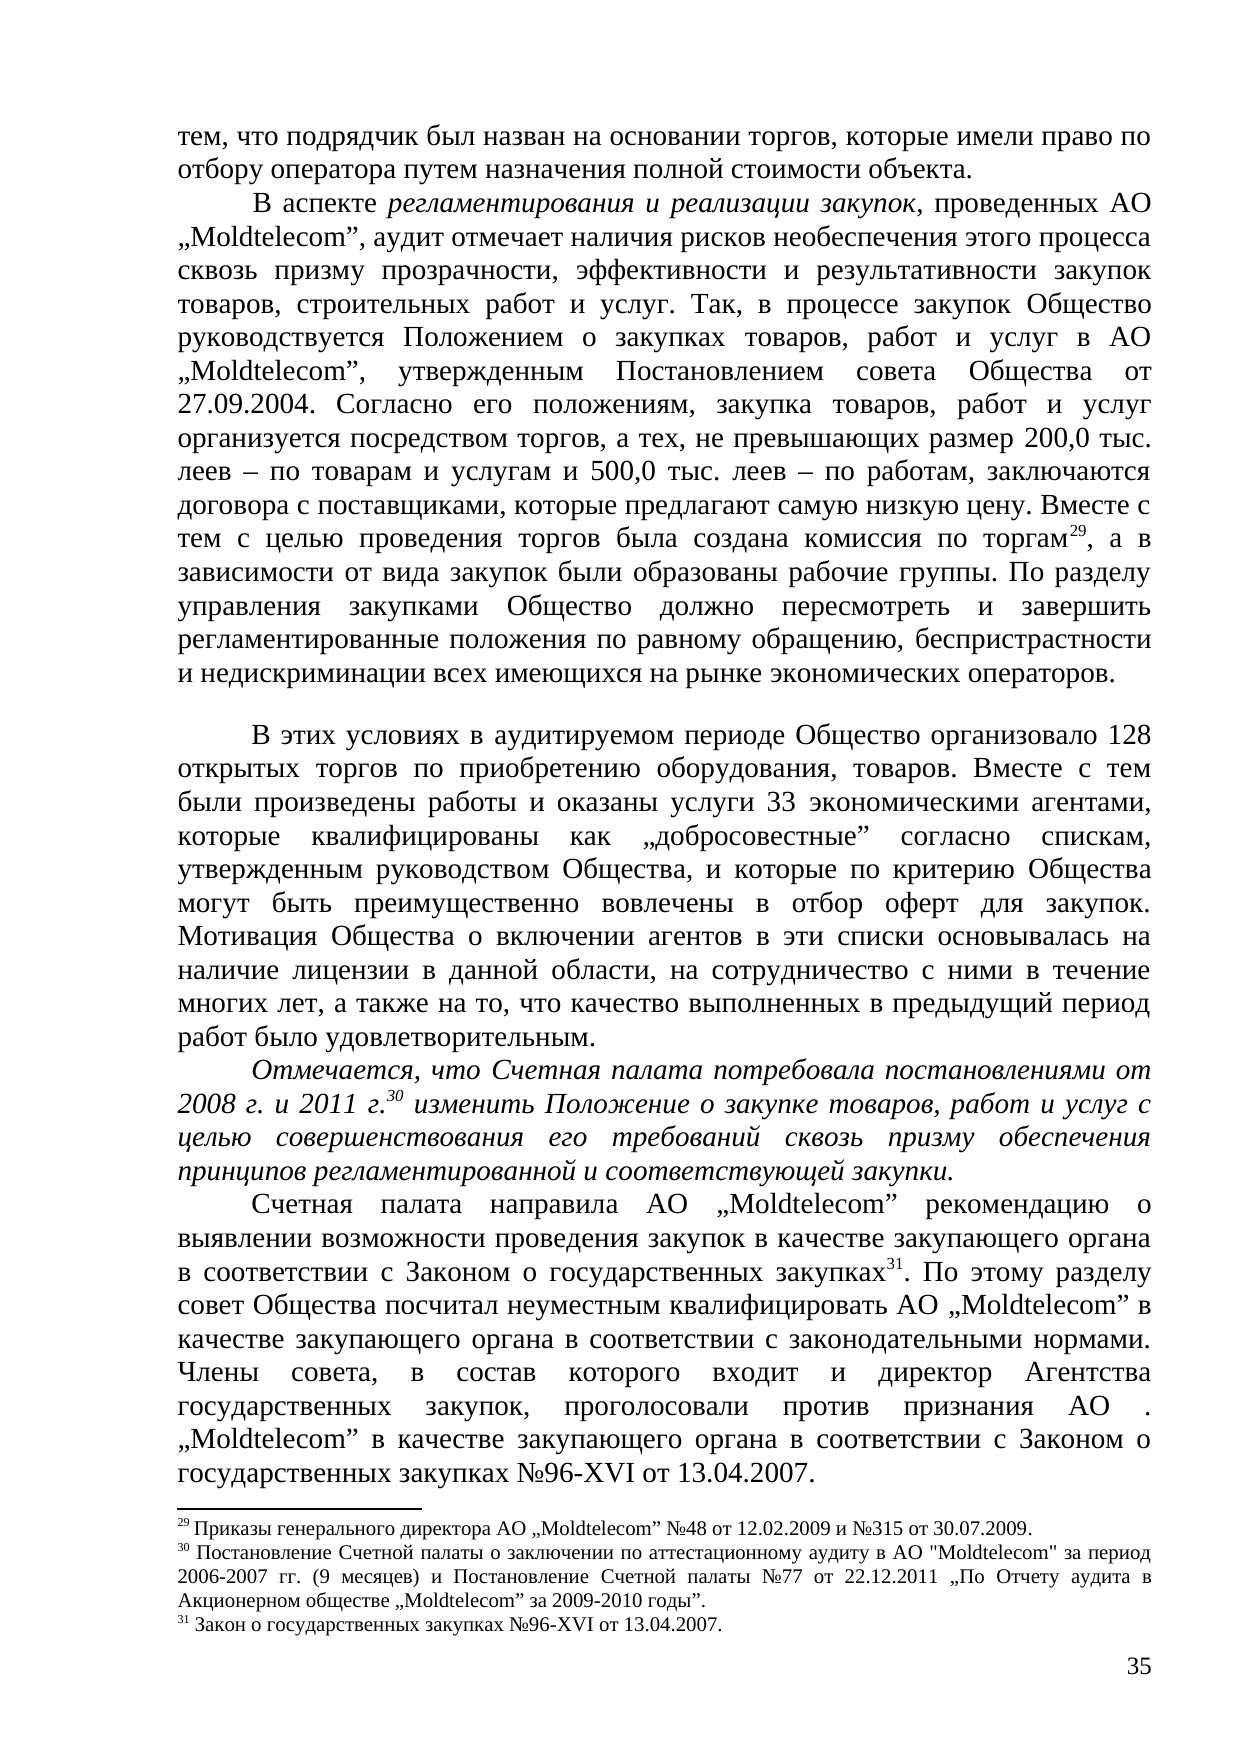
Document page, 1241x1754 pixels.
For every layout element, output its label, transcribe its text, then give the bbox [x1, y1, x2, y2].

text В аспекте регламентирования и реализации закупок, проведенных АО „Moldtelecom”, аудит отмечает наличия рисков необеспечения этого процесса сквозь призму прозрачности, эффективности и результативности закупок товаров, строительных работ и услуг. Так, в процессе закупок Общество руководствуется Положением о закупках товаров, работ и услуг в АО „Moldtelecom”, утвержденным Постановлением совета Общества от 27.09.2004. Согласно его положениям, закупка товаров, работ и услуг организуется посредством торгов, а тех, не превышающих размер 200,0 тыс. леев – по товарам и услугам и 500,0 тыс. леев – по работам, заключаются договора с поставщиками, которые предлагают самую низкую цену. Вместе с тем с целью проведения торгов была создана комиссия по торгам, а в зависимости от вида закупок были образованы рабочие группы. По разделу управления закупками Общество должно пересмотреть и завершить регламентированные положения по равному обращению, беспристрастности и недискриминации всех имеющихся на рынке экономических операторов. [177, 185, 1152, 688]
list В этих условиях в аудитируемом периоде Общество организовало 128 открытых торгов по приобретению оборудования, товаров. Вместе с тем были произведены работы и оказаны услуги 33 экономическими агентами, которые квалифицированы как „добросовестные” согласно спискам, утвержденным руководством Общества, и которые по критерию Общества могут быть преимущественно вовлечены в отбор оферт для закупок. Мотивация Общества о включении агентов в эти списки основывалась на наличие лицензии в данной области, на сотрудничество с ними в течение многих лет, а также на то, что качество выполненных в предыдущий период работ было удовлетворительным. [177, 717, 1152, 1052]
list Отмечается, что Счетная палата потребовала постановлениями от 2008 г. и 2011 г. изменить Положение о закупке товаров, работ и услуг с целью совершенствования его требований сквозь призму обеспечения принципов регламентированной и соответствующей закупки. [177, 1052, 1152, 1187]
text Счетная палата направила АО „Moldtelecom” рекомендацию о выявлении возможности проведения закупок в качестве закупающего органа в соответствии с Законом о государственных закупках. По этому разделу совет Общества посчитал неуместным квалифицировать АО „Moldtelecom” в качестве закупающего органа в соответствии с законодательными нормами. Члены совета, в состав которого входит и директор Агентства государственных закупок, проголосовали против признания АО .„Moldtelecom” в качестве закупающего органа в соответствии с Законом о государственных закупках №96-XVI от 13.04.2007. [177, 1187, 1152, 1488]
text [177, 118, 1152, 185]
